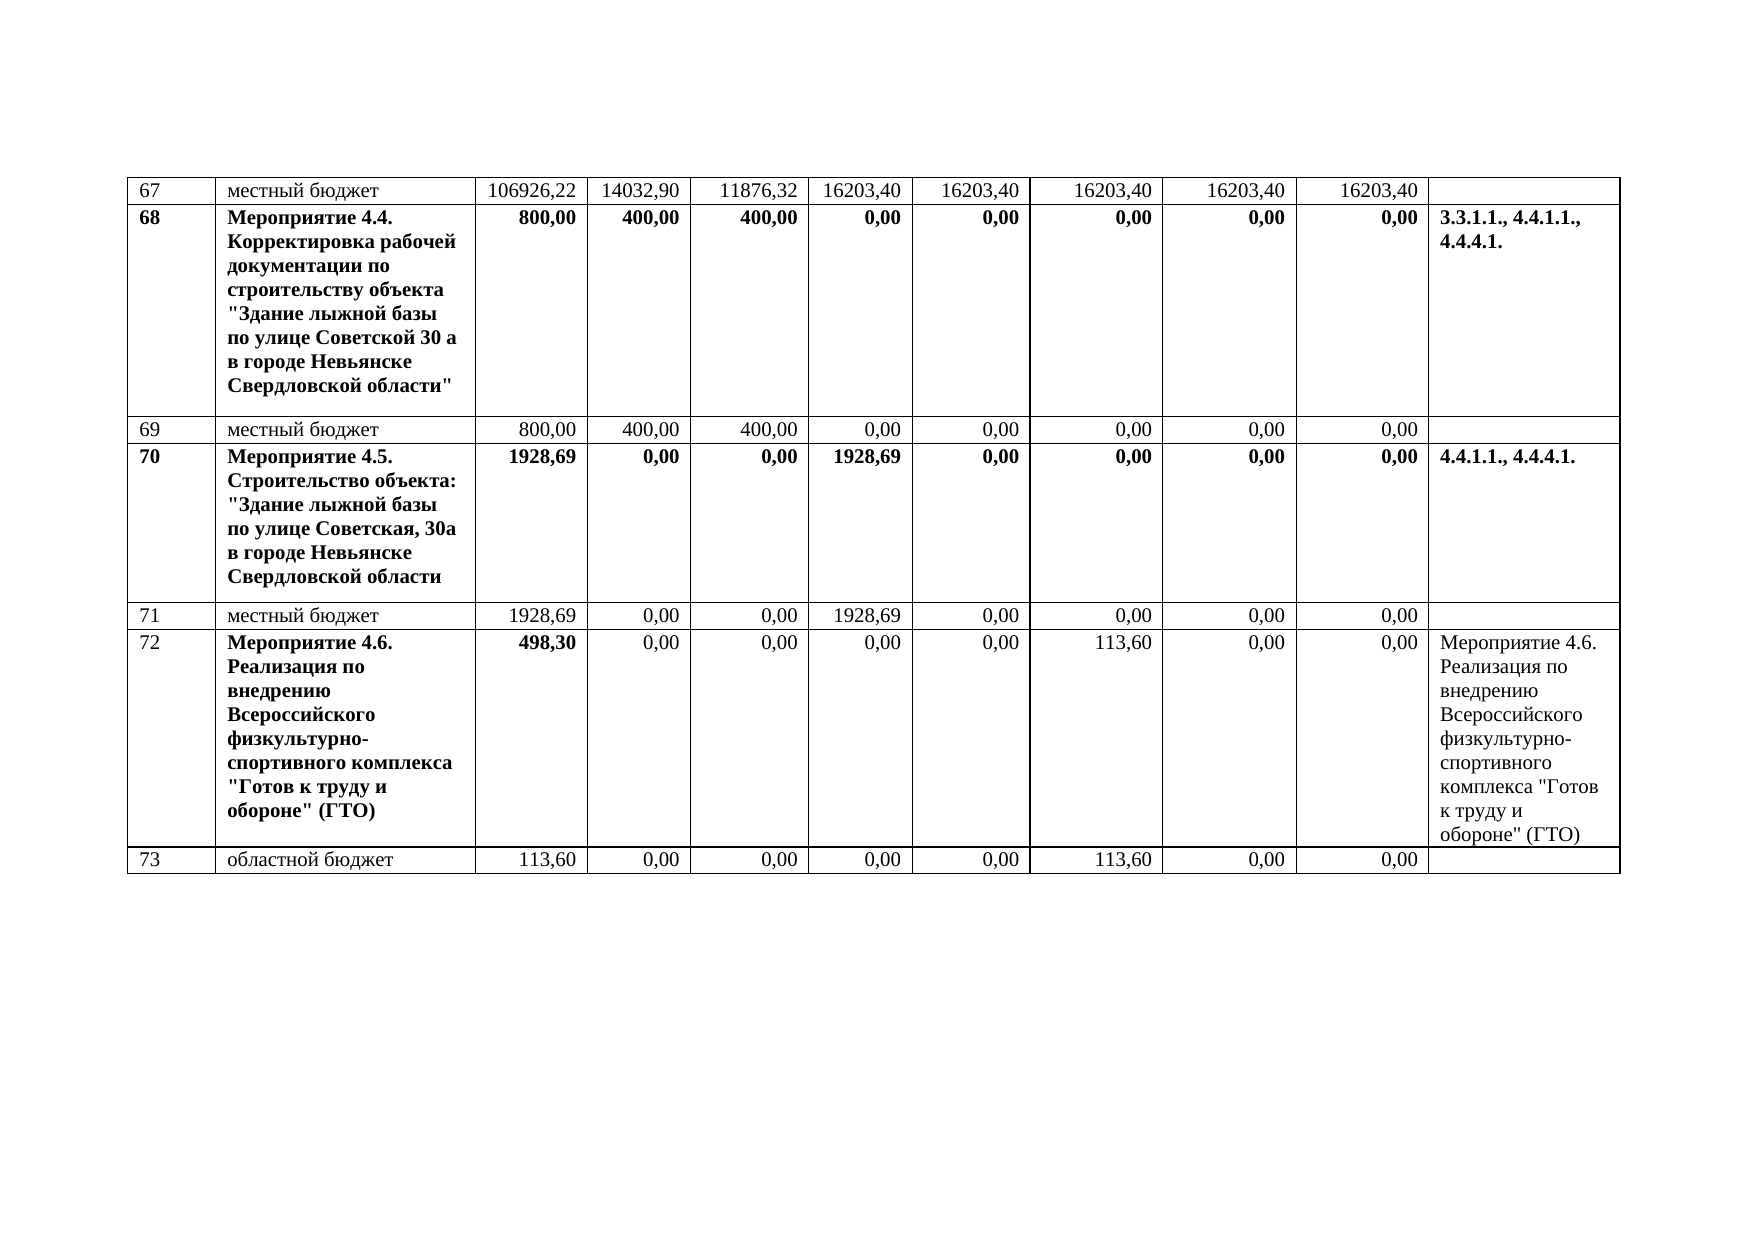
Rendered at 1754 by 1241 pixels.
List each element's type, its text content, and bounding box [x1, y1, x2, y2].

table_cell 0,00 [1163, 603, 1296, 629]
table_cell 0,00 [1163, 417, 1296, 443]
table_cell 16203,40 [809, 178, 912, 204]
table_cell 498,30 [476, 630, 587, 846]
table_cell 0,00 [809, 417, 912, 443]
table_cell 0,00 [809, 848, 912, 873]
table_cell 16203,40 [1031, 178, 1162, 204]
table_cell 16203,40 [1297, 178, 1428, 204]
table_cell 0,00 [588, 603, 690, 629]
table_cell 0,00 [1163, 630, 1296, 846]
table_cell 0,00 [809, 205, 912, 416]
table_cell местный бюджет [216, 178, 475, 204]
table_cell 0,00 [913, 205, 1029, 416]
table_cell 14032,90 [588, 178, 690, 204]
table_cell 0,00 [1163, 848, 1296, 873]
table_cell 0,00 [913, 630, 1029, 846]
table_cell 0,00 [588, 444, 690, 602]
table_cell 67 [128, 178, 215, 204]
table_cell 11876,32 [691, 178, 808, 204]
table_cell 800,00 [476, 205, 587, 416]
table_cell 1928,69 [476, 444, 587, 602]
table_cell [1429, 417, 1619, 443]
table_cell 1928,69 [809, 444, 912, 602]
table_cell 0,00 [691, 603, 808, 629]
table_cell местный бюджет [216, 603, 475, 629]
table_cell Мероприятие 4.4. Корректировка рабочей документации по строительству объекта "Здание лыжной базы по улице Советской 30 а в городе Невьянске Свердловской области" [216, 205, 475, 416]
table_cell Мероприятие 4.6. Реализация по внедрению Всероссийского физкультурно-спортивного комплекса "Готов к труду и обороне" (ГТО) [1429, 630, 1619, 846]
table_cell 69 [128, 417, 215, 443]
table_cell 0,00 [913, 848, 1029, 873]
table_cell 0,00 [1163, 444, 1296, 602]
table_cell 0,00 [1031, 444, 1162, 602]
table_cell [1429, 178, 1619, 204]
table_cell 113,60 [1031, 630, 1162, 846]
table_cell 68 [128, 205, 215, 416]
table_cell 0,00 [588, 848, 690, 873]
table_cell 16203,40 [913, 178, 1029, 204]
table_cell 106926,22 [476, 178, 587, 204]
table_cell 3.3.1.1., 4.4.1.1., 4.4.4.1. [1429, 205, 1619, 416]
table_cell Мероприятие 4.5. Строительство объекта: "Здание лыжной базы по улице Советская, 30а в городе Невьянске Свердловской области [216, 444, 475, 602]
table_cell 1928,69 [809, 603, 912, 629]
table_cell 0,00 [913, 603, 1029, 629]
table_cell 73 [128, 848, 215, 873]
table_cell 400,00 [588, 417, 690, 443]
table_cell 400,00 [691, 205, 808, 416]
table_cell 0,00 [1297, 848, 1428, 873]
table_cell 72 [128, 630, 215, 846]
table_cell 0,00 [1297, 603, 1428, 629]
table_cell 4.4.1.1., 4.4.4.1. [1429, 444, 1619, 602]
table_cell 0,00 [691, 444, 808, 602]
table_cell [1429, 603, 1619, 629]
table_cell 71 [128, 603, 215, 629]
table_cell 0,00 [1031, 205, 1162, 416]
table_cell местный бюджет [216, 417, 475, 443]
table_cell 0,00 [588, 630, 690, 846]
table_cell 0,00 [1031, 417, 1162, 443]
table_cell 0,00 [913, 444, 1029, 602]
table_cell 0,00 [913, 417, 1029, 443]
table_cell 0,00 [1297, 444, 1428, 602]
table_cell 800,00 [476, 417, 587, 443]
table_cell 0,00 [1297, 205, 1428, 416]
table_cell 16203,40 [1163, 178, 1296, 204]
table_cell 113,60 [476, 848, 587, 873]
table_cell 0,00 [809, 630, 912, 846]
table_cell 0,00 [691, 848, 808, 873]
table_cell 1928,69 [476, 603, 587, 629]
table_cell областной бюджет [216, 848, 475, 873]
table_cell 0,00 [1297, 417, 1428, 443]
table_cell 0,00 [1163, 205, 1296, 416]
table_cell 400,00 [691, 417, 808, 443]
table_cell Мероприятие 4.6. Реализация по внедрению Всероссийского физкультурно-спортивного комплекса "Готов к труду и обороне" (ГТО) [216, 630, 475, 846]
table_cell 0,00 [1297, 630, 1428, 846]
table_cell 0,00 [1031, 603, 1162, 629]
table_cell [1429, 848, 1619, 873]
table_cell 0,00 [691, 630, 808, 846]
table_cell 70 [128, 444, 215, 602]
table_cell 113,60 [1031, 848, 1162, 873]
table_cell 400,00 [588, 205, 690, 416]
